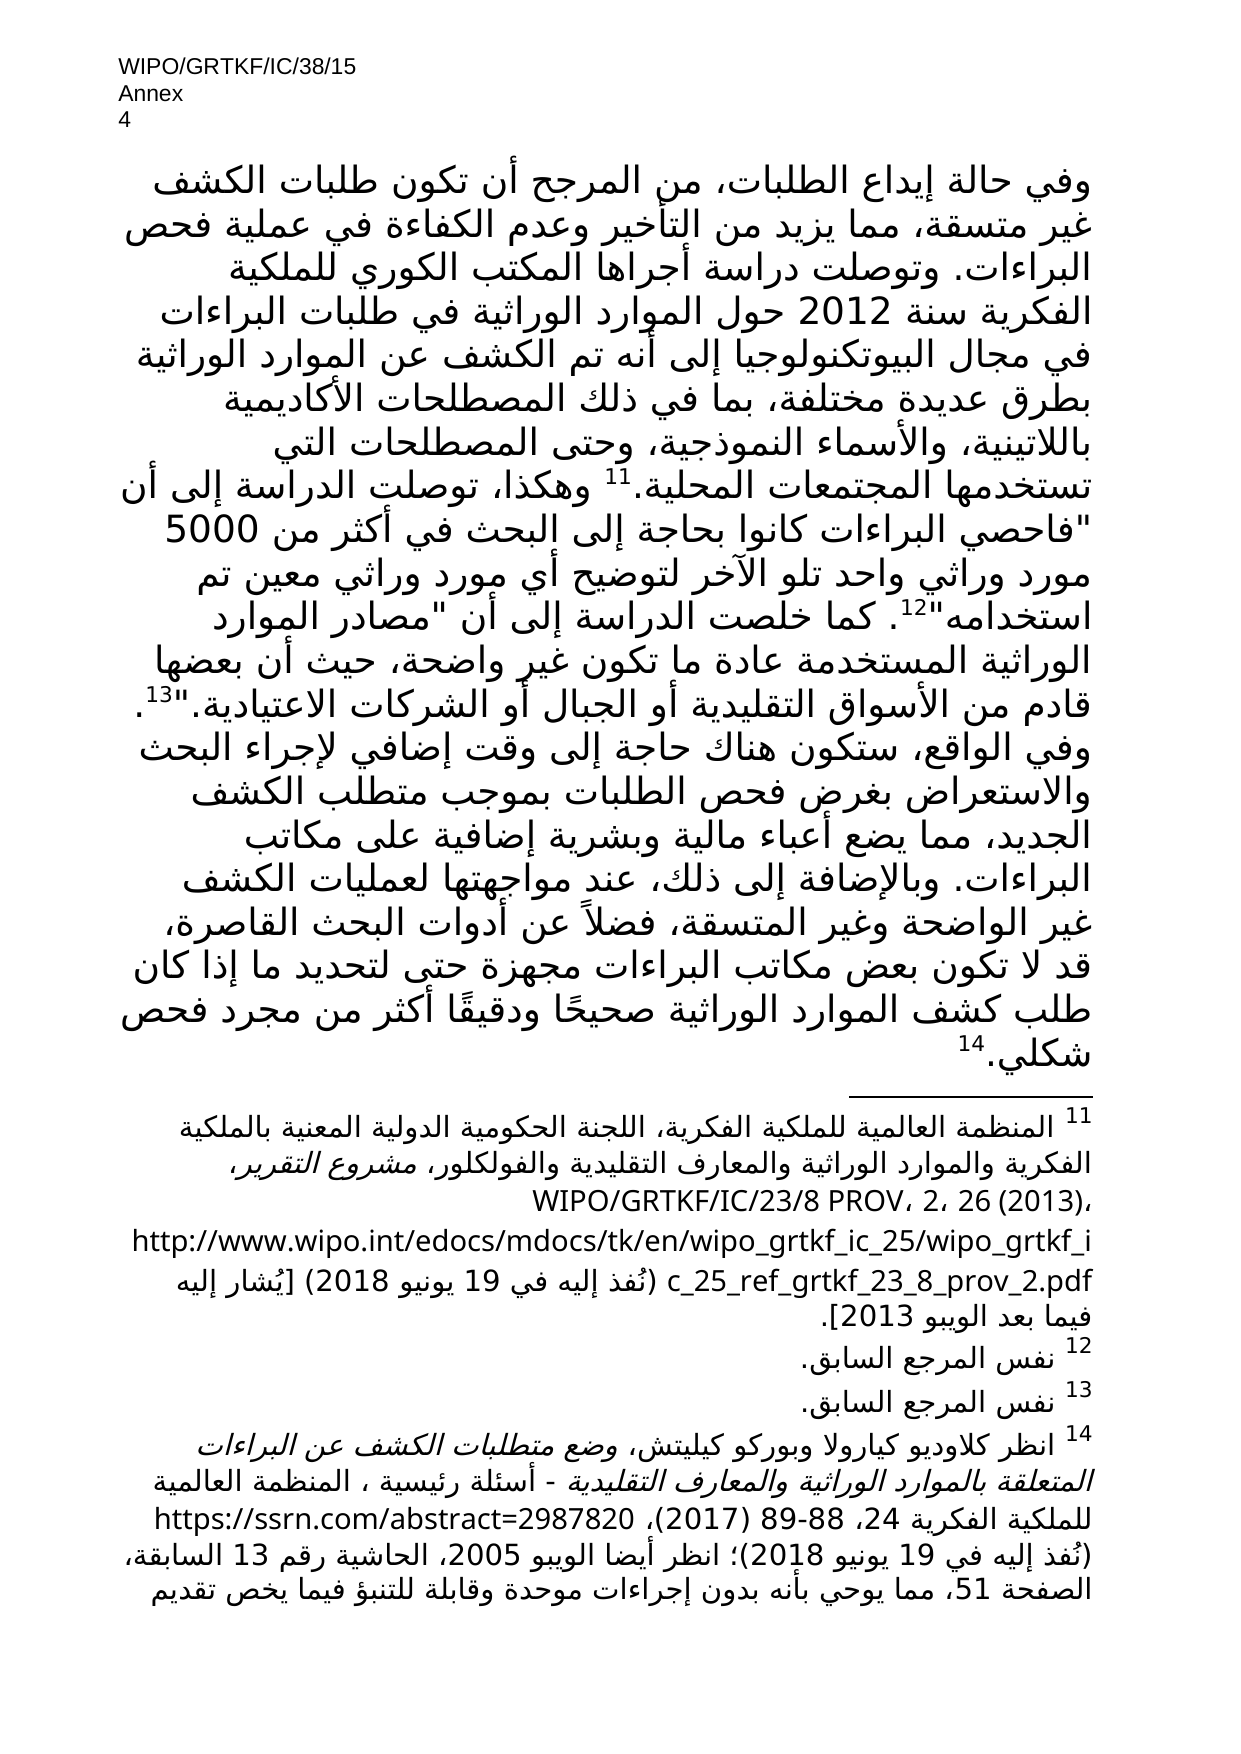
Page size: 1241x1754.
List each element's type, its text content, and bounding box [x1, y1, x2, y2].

text وفي حالة إيداع الطلبات، من المرجح أن تكون طلبات الكشف غير متسقة، مما يزيد من التأخير وعدم الكفاءة في عملية فحص البراءات. وتوصلت دراسة أجراها المكتب الكوري للملكية الفكرية سنة 2012 حول الموارد الوراثية في طلبات البراءات في مجال البيوتكنولوجيا إلى أنه تم الكشف عن الموارد الوراثية بطرق عديدة مختلفة، بما في ذلك المصطلحات الأكاديمية باللاتينية، والأسماء النموذجية، وحتى المصطلحات التي تستخدمها المجتمعات المحلية. وهكذا، توصلت الدراسة إلى أن "فاحصي البراءات كانوا بحاجة إلى البحث في أكثر من 5000 مورد وراثي واحد تلو الآخر لتوضيح أي مورد وراثي معين تم استخدامه". كما خلصت الدراسة إلى أن "مصادر الموارد الوراثية المستخدمة عادة ما تكون غير واضحة، حيث أن بعضها قادم من الأسواق التقليدية أو الجبال أو الشركات الاعتيادية.". وفي الواقع، ستكون هناك حاجة إلى وقت إضافي لإجراء البحث والاستعراض بغرض فحص الطلبات بموجب متطلب الكشف الجديد، مما يضع أعباء مالية وبشرية إضافية على مكاتب البراءات. وبالإضافة إلى ذلك، عند مواجهتها لعمليات الكشف غير الواضحة وغير المتسقة، فضلاً عن أدوات البحث القاصرة، قد لا تكون بعض مكاتب البراءات مجهزة حتى لتحديد ما إذا كان طلب كشف الموارد الوراثية صحيحًا ودقيقًا أكثر من مجرد فحص شكلي. [118, 158, 1092, 1075]
